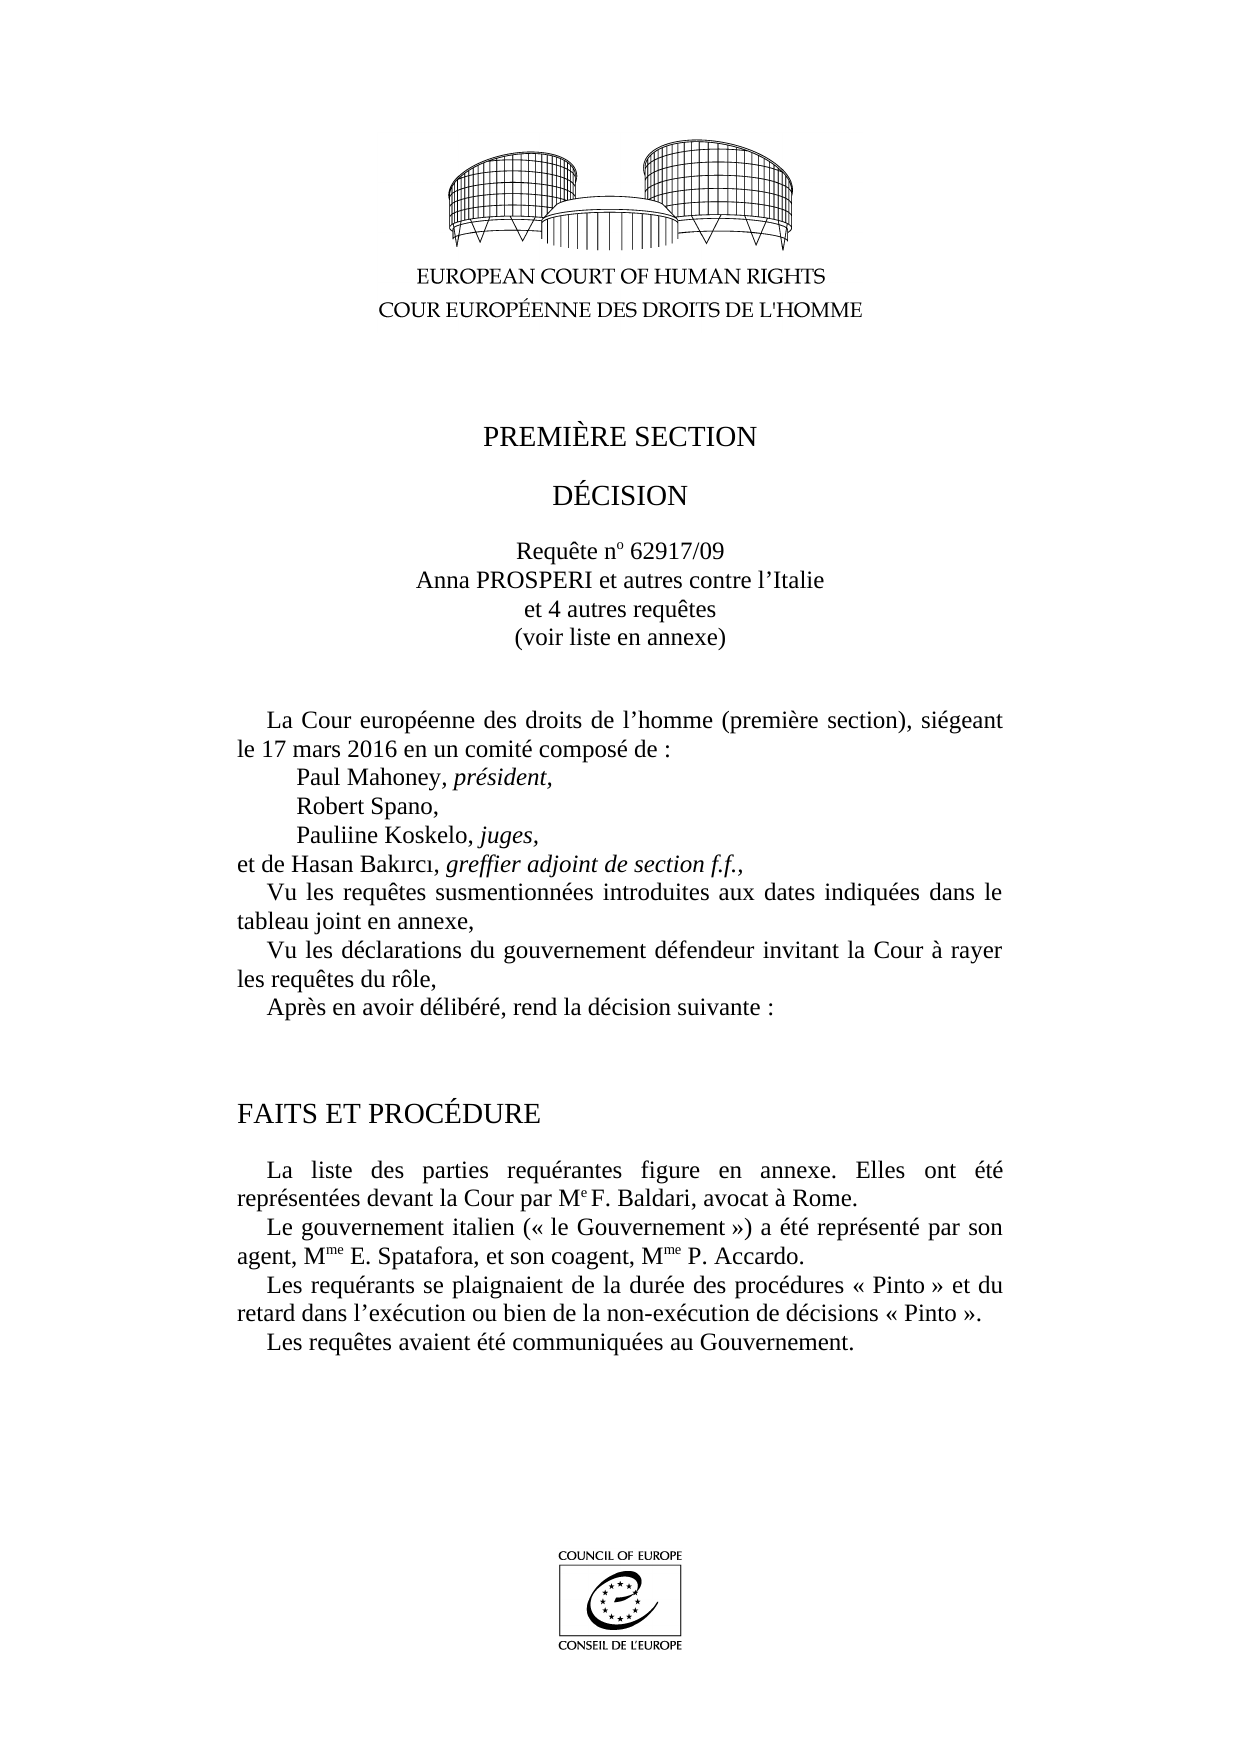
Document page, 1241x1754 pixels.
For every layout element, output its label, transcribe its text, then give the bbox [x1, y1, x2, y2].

text Après en avoir délibéré, rend la décision suivante : [237, 992, 1003, 1021]
title Requête no 62917/09 Anna PROSPERI et autres contre l’Italie et 4 autres requêtes (voir liste en annexe) [237, 536, 1003, 680]
text Robert Spano, [237, 791, 1003, 820]
text Les requêtes avaient été communiquées au Gouvernement. [237, 1327, 1003, 1356]
text et de Hasan Bakırcı, greffier adjoint de section f.f., [237, 849, 1003, 877]
title FAITS ET PROCÉDURE [237, 1096, 1003, 1130]
picture [377, 132, 864, 333]
text La Cour européenne des droits de l’homme (première section), siégeant le 17 mars 2016 en un comité composé de : [237, 705, 1003, 762]
text Vu les déclarations du gouvernement défendeur invitant la Cour à rayer les requêtes du rôle, [237, 935, 1003, 992]
text Le gouvernement italien (« le Gouvernement ») a été représenté par son agent, Mme E. Spatafora, et son coagent, Mme P. Accardo. [237, 1212, 1003, 1270]
text La liste des parties requérantes figure en annexe. Elles ont été représentées devant la Cour par Me F. Baldari, avocat à Rome. [237, 1155, 1003, 1212]
text Les requérants se plaignaient de la durée des procédures « Pinto » et du retard dans l’exécution ou bien de la non-exécution de décisions « Pinto ». [237, 1270, 1003, 1327]
text Vu les requêtes susmentionnées introduites aux dates indiquées dans le tableau joint en annexe, [237, 877, 1003, 935]
text Pauliine Koskelo, juges, [237, 820, 1003, 849]
text Paul Mahoney, président, [237, 762, 1003, 791]
title PREMIÈRE SECTION [237, 419, 1003, 453]
title DÉCISION [237, 478, 1003, 511]
picture [556, 1548, 684, 1651]
